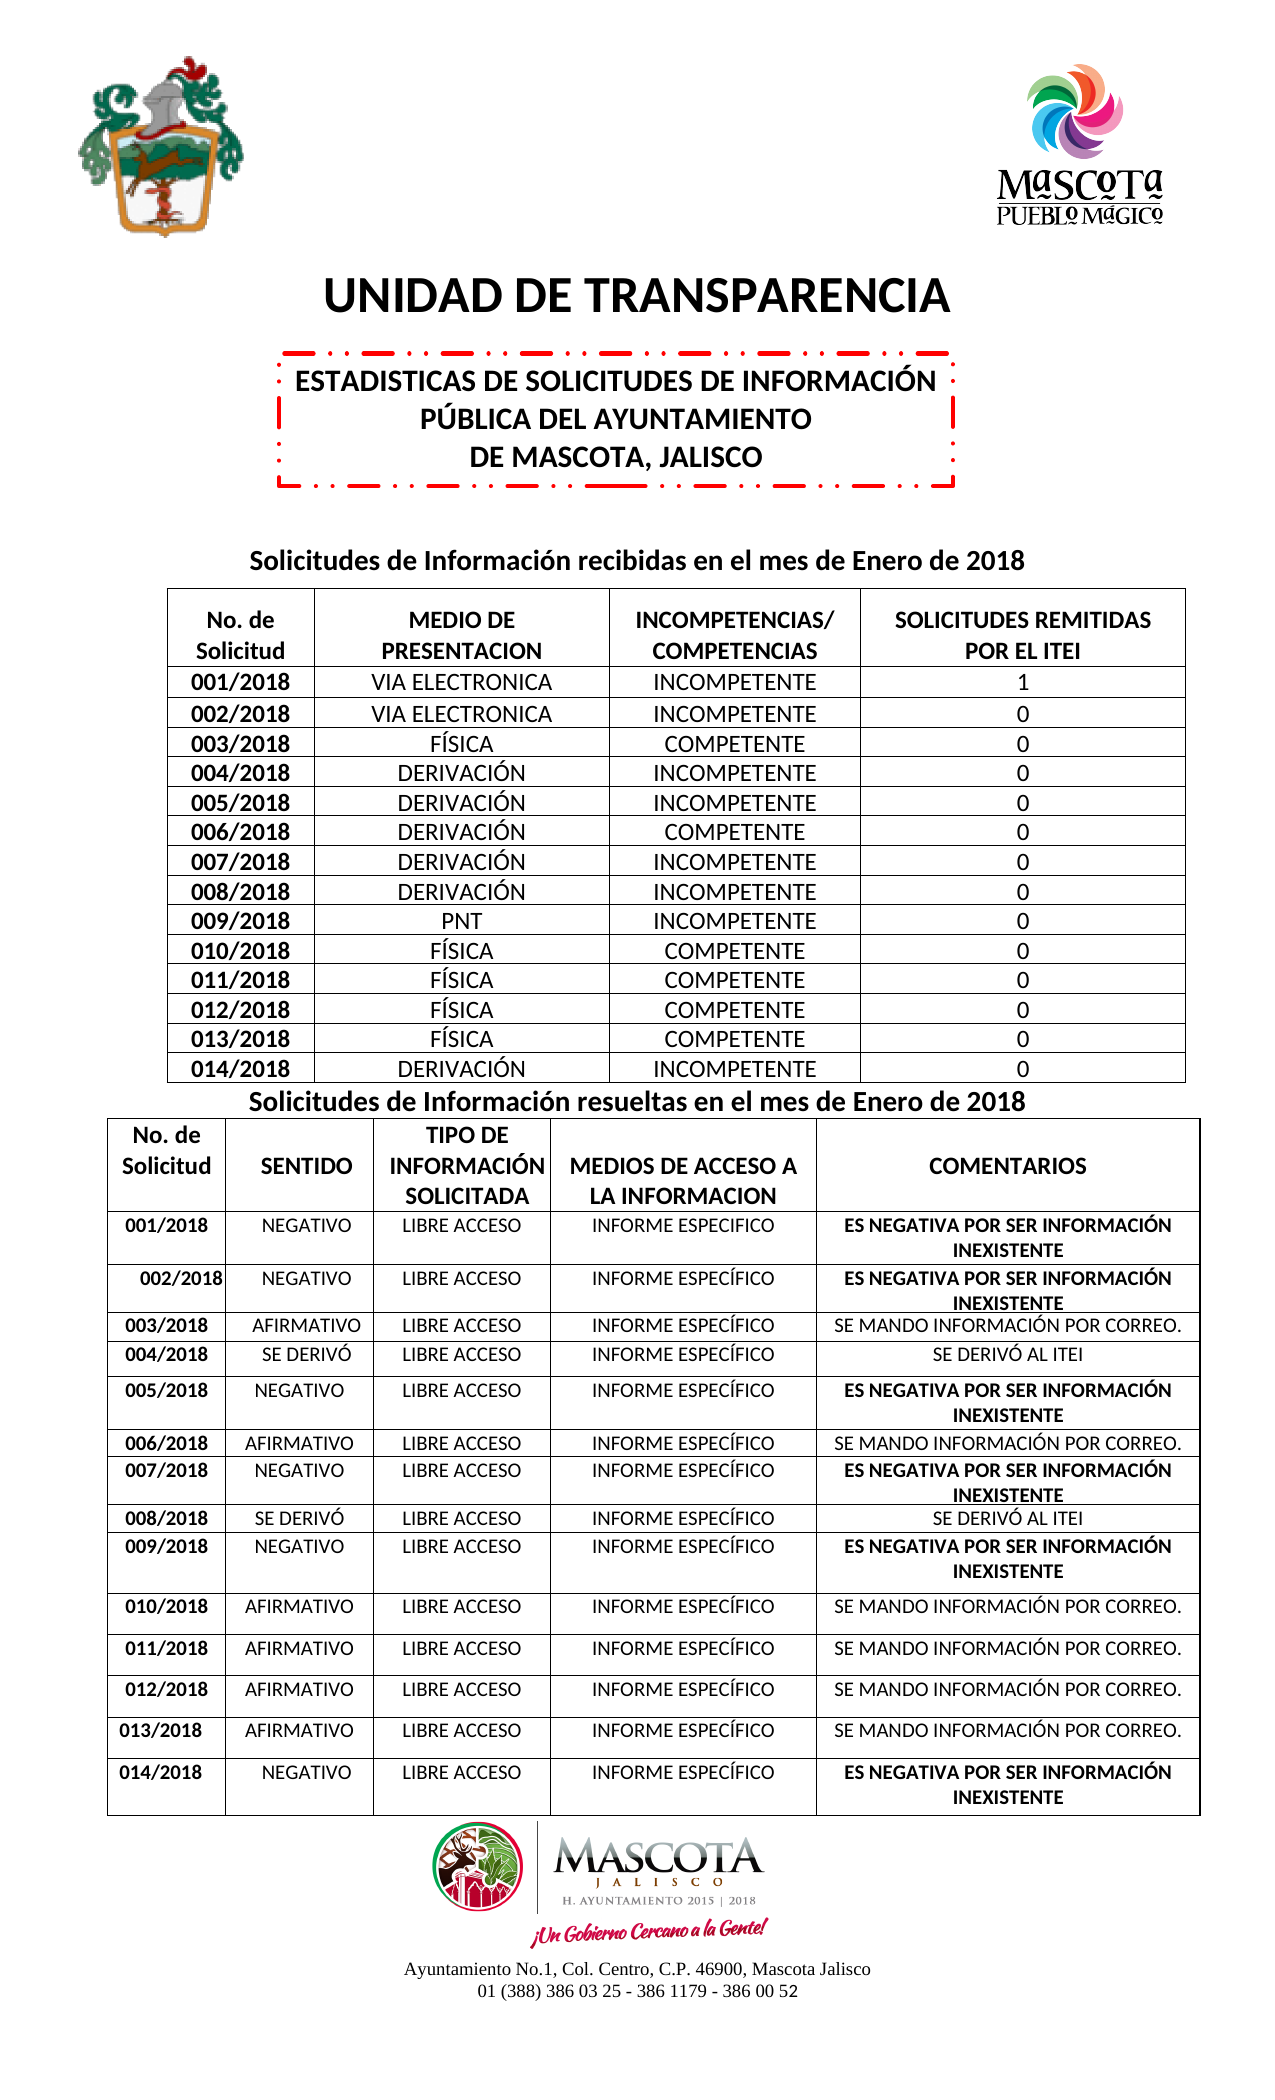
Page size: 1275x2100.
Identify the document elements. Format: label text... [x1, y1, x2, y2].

table_cell AFIRMATIVO [226, 1313, 373, 1341]
table_cell LIBRE ACCESO [374, 1533, 550, 1592]
table_cell INFORME ESPECÍFICO [551, 1594, 816, 1634]
table_cell 0 [861, 698, 1185, 727]
table_cell ES NEGATIVA POR SER INFORMACIÓN INEXISTENTE [817, 1457, 1199, 1504]
table_cell 0 [861, 964, 1185, 993]
table_cell 009/2018 [168, 905, 314, 934]
table_cell ES NEGATIVA POR SER INFORMACIÓN INEXISTENTE [817, 1265, 1199, 1312]
table_cell SE MANDO INFORMACIÓN POR CORREO. [817, 1313, 1199, 1341]
table_cell 0 [861, 994, 1185, 1022]
table_cell 0 [861, 816, 1185, 845]
table_cell 012/2018 [108, 1676, 225, 1717]
table_cell INFORME ESPECÍFICO [551, 1377, 816, 1429]
table_cell VIA ELECTRONICA [315, 698, 609, 727]
table_cell 009/2018 [108, 1533, 225, 1592]
text Solicitudes de Información resueltas en el mes de Enero de 2018 [75, 1040, 1200, 1118]
table_cell LIBRE ACCESO [374, 1342, 550, 1376]
table_cell ES NEGATIVA POR SER INFORMACIÓN INEXISTENTE [817, 1759, 1199, 1814]
table_cell COMPETENTE [610, 964, 860, 993]
table_cell DERIVACIÓN [315, 876, 609, 904]
table_cell INFORME ESPECÍFICO [551, 1430, 816, 1456]
table_cell LIBRE ACCESO [374, 1505, 550, 1532]
table_cell 006/2018 [168, 816, 314, 845]
table_cell NEGATIVO [226, 1212, 373, 1264]
table_cell LIBRE ACCESO [374, 1430, 550, 1456]
table_cell INFORME ESPECIFICO [551, 1212, 816, 1264]
table_cell 0 [861, 787, 1185, 815]
table_cell 005/2018 [168, 787, 314, 815]
table_cell 003/2018 [168, 728, 314, 756]
table_cell SE DERIVÓ [226, 1505, 373, 1532]
table_cell AFIRMATIVO [226, 1594, 373, 1634]
table_cell INCOMPETENTE [610, 905, 860, 934]
table_cell ES NEGATIVA POR SER INFORMACIÓN INEXISTENTE [817, 1377, 1199, 1429]
table_cell 007/2018 [168, 846, 314, 874]
table_cell 003/2018 [108, 1313, 225, 1341]
table_cell 002/2018 [168, 698, 314, 727]
table_cell COMPETENTE [610, 994, 860, 1022]
table_header SENTIDO [226, 1119, 373, 1211]
table_cell FÍSICA [315, 935, 609, 963]
table_cell SE MANDO INFORMACIÓN POR CORREO. [817, 1676, 1199, 1717]
table_cell FÍSICA [315, 1024, 609, 1052]
table_header INCOMPETENCIAS/ COMPETENCIAS [610, 589, 860, 666]
table_cell ES NEGATIVA POR SER INFORMACIÓN INEXISTENTE [817, 1212, 1199, 1264]
table_cell INFORME ESPECÍFICO [551, 1313, 816, 1341]
table_cell 014/2018 [168, 1053, 314, 1082]
table_cell DERIVACIÓN [315, 787, 609, 815]
picture [996, 64, 1163, 225]
table_cell 013/2018 [168, 1024, 314, 1052]
table_cell 004/2018 [168, 757, 314, 786]
table_cell 012/2018 [168, 994, 314, 1022]
table_cell 002/2018 [108, 1265, 225, 1312]
table_cell LIBRE ACCESO [374, 1676, 550, 1717]
table_cell 011/2018 [108, 1635, 225, 1675]
table_cell LIBRE ACCESO [374, 1377, 550, 1429]
table_cell 0 [861, 1053, 1185, 1082]
table_cell COMPETENTE [610, 1024, 860, 1052]
table_cell LIBRE ACCESO [374, 1212, 550, 1264]
table_cell INFORME ESPECÍFICO [551, 1718, 816, 1758]
table_cell 008/2018 [168, 876, 314, 904]
table_cell INFORME ESPECÍFICO [551, 1759, 816, 1814]
table_cell INFORME ESPECÍFICO [551, 1533, 816, 1592]
table_cell LIBRE ACCESO [374, 1759, 550, 1814]
table_cell 1 [861, 667, 1185, 697]
table_cell 005/2018 [108, 1377, 225, 1429]
table_cell 0 [861, 846, 1185, 874]
table_cell DERIVACIÓN [315, 846, 609, 874]
table_cell 011/2018 [168, 964, 314, 993]
table_cell COMPETENTE [610, 816, 860, 845]
table_cell VIA ELECTRONICA [315, 667, 609, 697]
table_header MEDIOS DE ACCESO A LA INFORMACION [551, 1119, 816, 1211]
table_cell NEGATIVO [226, 1533, 373, 1592]
table_cell INFORME ESPECÍFICO [551, 1342, 816, 1376]
table_cell LIBRE ACCESO [374, 1718, 550, 1758]
table_cell NEGATIVO [226, 1265, 373, 1312]
table_cell NEGATIVO [226, 1377, 373, 1429]
table_cell 0 [861, 728, 1185, 756]
table_cell INCOMPETENTE [610, 1053, 860, 1082]
table_header No. de Solicitud [168, 589, 314, 666]
table_cell SE DERIVÓ AL ITEI [817, 1342, 1199, 1376]
table_cell 001/2018 [168, 667, 314, 697]
table_cell PNT [315, 905, 609, 934]
table_cell INFORME ESPECÍFICO [551, 1676, 816, 1717]
table_cell 008/2018 [108, 1505, 225, 1532]
table_cell INCOMPETENTE [610, 757, 860, 786]
table_cell INCOMPETENTE [610, 787, 860, 815]
table_cell DERIVACIÓN [315, 1053, 609, 1082]
table_cell AFIRMATIVO [226, 1635, 373, 1675]
table_cell INFORME ESPECÍFICO [551, 1505, 816, 1532]
table_cell SE MANDO INFORMACIÓN POR CORREO. [817, 1635, 1199, 1675]
table_cell 007/2018 [108, 1457, 225, 1504]
table_cell 010/2018 [108, 1594, 225, 1634]
table_cell FÍSICA [315, 728, 609, 756]
table_cell ES NEGATIVA POR SER INFORMACIÓN INEXISTENTE [817, 1533, 1199, 1592]
table_cell SE DERIVÓ AL ITEI [817, 1505, 1199, 1532]
table_cell AFIRMATIVO [226, 1430, 373, 1456]
table_cell 0 [861, 905, 1185, 934]
text Solicitudes de Información recibidas en el mes de Enero de 2018 [75, 542, 1200, 577]
table_cell LIBRE ACCESO [374, 1457, 550, 1504]
table_cell INCOMPETENTE [610, 667, 860, 697]
table_cell LIBRE ACCESO [374, 1265, 550, 1312]
table_header TIPO DE INFORMACIÓN SOLICITADA [374, 1119, 550, 1211]
table_cell SE MANDO INFORMACIÓN POR CORREO. [817, 1430, 1199, 1456]
table_cell 0 [861, 1024, 1185, 1052]
table_cell 010/2018 [168, 935, 314, 963]
picture [432, 1821, 769, 1949]
table_cell DERIVACIÓN [315, 757, 609, 786]
table_cell COMPETENTE [610, 728, 860, 756]
picture [78, 56, 244, 240]
table_header No. de Solicitud [108, 1119, 225, 1211]
table_cell 014/2018 [108, 1759, 225, 1814]
table_cell FÍSICA [315, 994, 609, 1022]
table_cell INCOMPETENTE [610, 846, 860, 874]
table_cell LIBRE ACCESO [374, 1594, 550, 1634]
table_cell NEGATIVO [226, 1457, 373, 1504]
table_cell INFORME ESPECÍFICO [551, 1265, 816, 1312]
table_cell LIBRE ACCESO [374, 1313, 550, 1341]
table_cell 013/2018 [108, 1718, 225, 1758]
table_cell LIBRE ACCESO [374, 1635, 550, 1675]
table_header MEDIO DE PRESENTACION [315, 589, 609, 666]
table_cell INFORME ESPECÍFICO [551, 1457, 816, 1504]
table_cell 004/2018 [108, 1342, 225, 1376]
table_cell 0 [861, 935, 1185, 963]
table_cell AFIRMATIVO [226, 1676, 373, 1717]
table_cell 0 [861, 757, 1185, 786]
table_cell FÍSICA [315, 964, 609, 993]
table_cell SE MANDO INFORMACIÓN POR CORREO. [817, 1718, 1199, 1758]
table_cell NEGATIVO [226, 1759, 373, 1814]
table_cell 0 [861, 876, 1185, 904]
table_cell INCOMPETENTE [610, 698, 860, 727]
table_cell SE MANDO INFORMACIÓN POR CORREO. [817, 1594, 1199, 1634]
text UNIDAD DE TRANSPARENCIA [75, 262, 1200, 326]
table_cell DERIVACIÓN [315, 816, 609, 845]
table_cell 006/2018 [108, 1430, 225, 1456]
table_cell AFIRMATIVO [226, 1718, 373, 1758]
table_cell INFORME ESPECÍFICO [551, 1635, 816, 1675]
table_header SOLICITUDES REMITIDAS POR EL ITEI [861, 589, 1185, 666]
table_cell INCOMPETENTE [610, 876, 860, 904]
table_cell COMPETENTE [610, 935, 860, 963]
table_cell 001/2018 [108, 1212, 225, 1264]
table_cell SE DERIVÓ [226, 1342, 373, 1376]
table_header COMENTARIOS [817, 1119, 1199, 1211]
